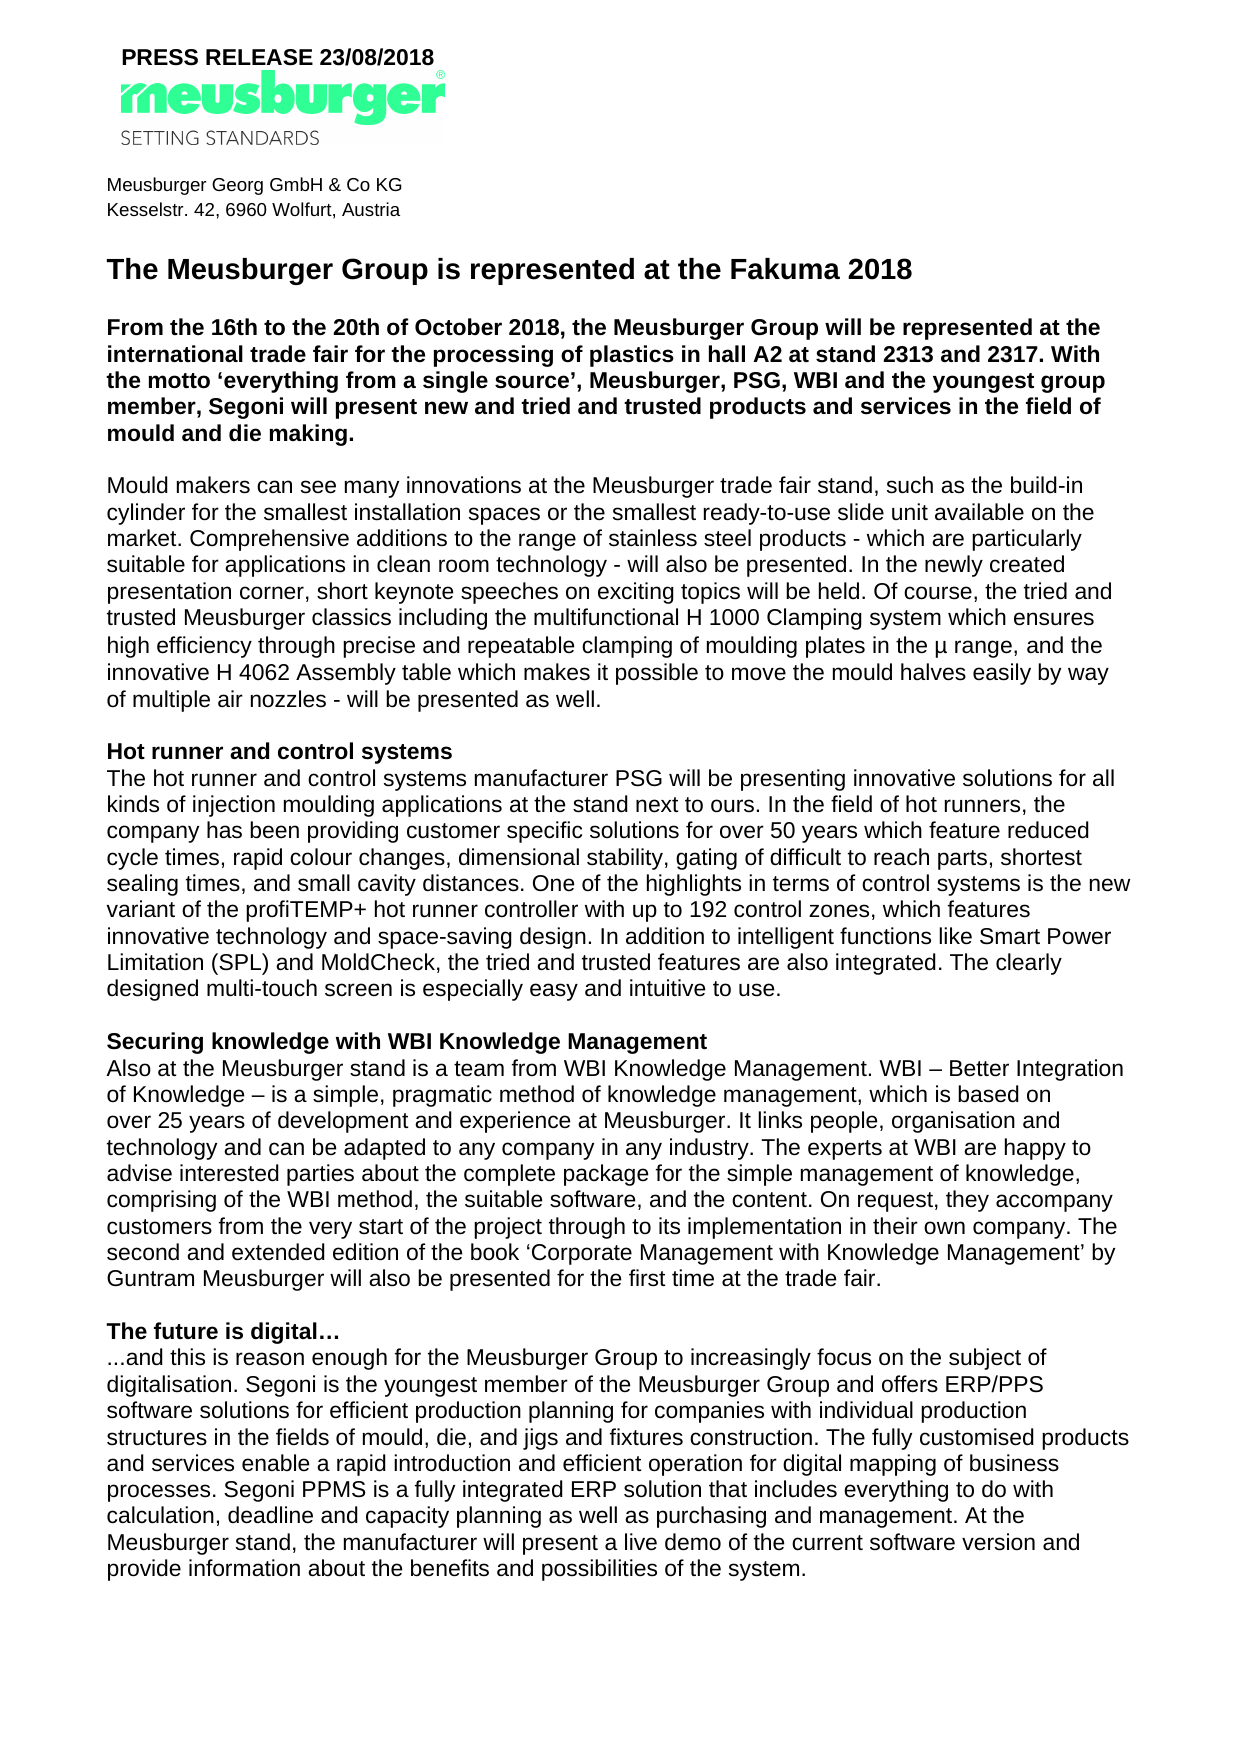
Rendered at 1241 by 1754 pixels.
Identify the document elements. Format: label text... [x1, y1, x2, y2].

picture [121, 70, 445, 145]
text Hot runner and control systems [106, 738, 1134, 764]
text Securing knowledge with WBI Knowledge Management [106, 1028, 1134, 1054]
text ...and this is reason enough for the Meusburger Group to increasingly focus on the subject of digitalisation. Segoni is the youngest member of the Meusburger Group and offers ERP/PPS software solutions for efficient production planning for companies with individual production structures in the fields of mould, die, and jigs and fixtures construction. The fully customised products and services enable a rapid introduction and efficient operation for digital mapping of business processes. Segoni PPMS is a fully integrated ERP solution that includes everything to do with calculation, deadline and capacity planning as well as purchasing and management. At the Meusburger stand, the manufacturer will present a live demo of the current software version and provide information about the benefits and possibilities of the system. [106, 1344, 1134, 1582]
text The Meusburger Group is represented at the Fakuma 2018 [106, 252, 1134, 285]
text From the 16th to the 20th of October 2018, the Meusburger Group will be represented at the international trade fair for the processing of plastics in hall A2 at stand 2313 and 2317. With the motto ‘everything from a single source’, Meusburger, PSG, WBI and the youngest group member, Segoni will present new and tried and trusted products and services in the field of mould and die making. [106, 314, 1134, 446]
text Also at the Meusburger stand is a team from WBI Knowledge Management. WBI – Better Integration of Knowledge – is a simple, pragmatic method of knowledge management, which is based on over 25 years of development and experience at Meusburger. It links people, organisation and technology and can be adapted to any company in any industry. The experts at WBI are happy to advise interested parties about the complete package for the simple management of knowledge, comprising of the WBI method, the suitable software, and the content. On request, they accompany customers from the very start of the project through to its implementation in their own company. The second and extended edition of the book ‘Corporate Management with Knowledge Management’ by Guntram Meusburger will also be presented for the first time at the trade fair. [106, 1054, 1134, 1292]
text The future is digital… [106, 1318, 1134, 1344]
text Kesselstr. 42, 6960 Wolfurt, Austria [106, 198, 1134, 220]
text Meusburger Georg GmbH & Co KG [106, 173, 1134, 195]
text Mould makers can see many innovations at the Meusburger trade fair stand, such as the build-in cylinder for the smallest installation spaces or the smallest ready-to-use slide unit available on the market. Comprehensive additions to the range of stainless steel products - which are particularly suitable for applications in clean room technology - will also be presented. In the newly created presentation corner, short keynote speeches on exciting topics will be held. Of course, the tried and trusted Meusburger classics including the multifunctional H 1000 Clamping system which ensures high efficiency through precise and repeatable clamping of moulding plates in the µ range, and the innovative H 4062 Assembly table which makes it possible to move the mould halves easily by way of multiple air nozzles - will be presented as well. [106, 472, 1134, 712]
text The hot runner and control systems manufacturer PSG will be presenting innovative solutions for all kinds of injection moulding applications at the stand next to ours. In the field of hot runners, the company has been providing customer specific solutions for over 50 years which feature reduced cycle times, rapid colour changes, dimensional stability, gating of difficult to reach parts, shortest sealing times, and small cavity distances. One of the highlights in terms of control systems is the new variant of the profiTEMP+ hot runner controller with up to 192 control zones, which features innovative technology and space-saving design. In addition to intelligent functions like Smart Power Limitation (SPL) and MoldCheck, the tried and trusted features are also integrated. The clearly designed multi-touch screen is especially easy and intuitive to use. [106, 764, 1134, 1002]
